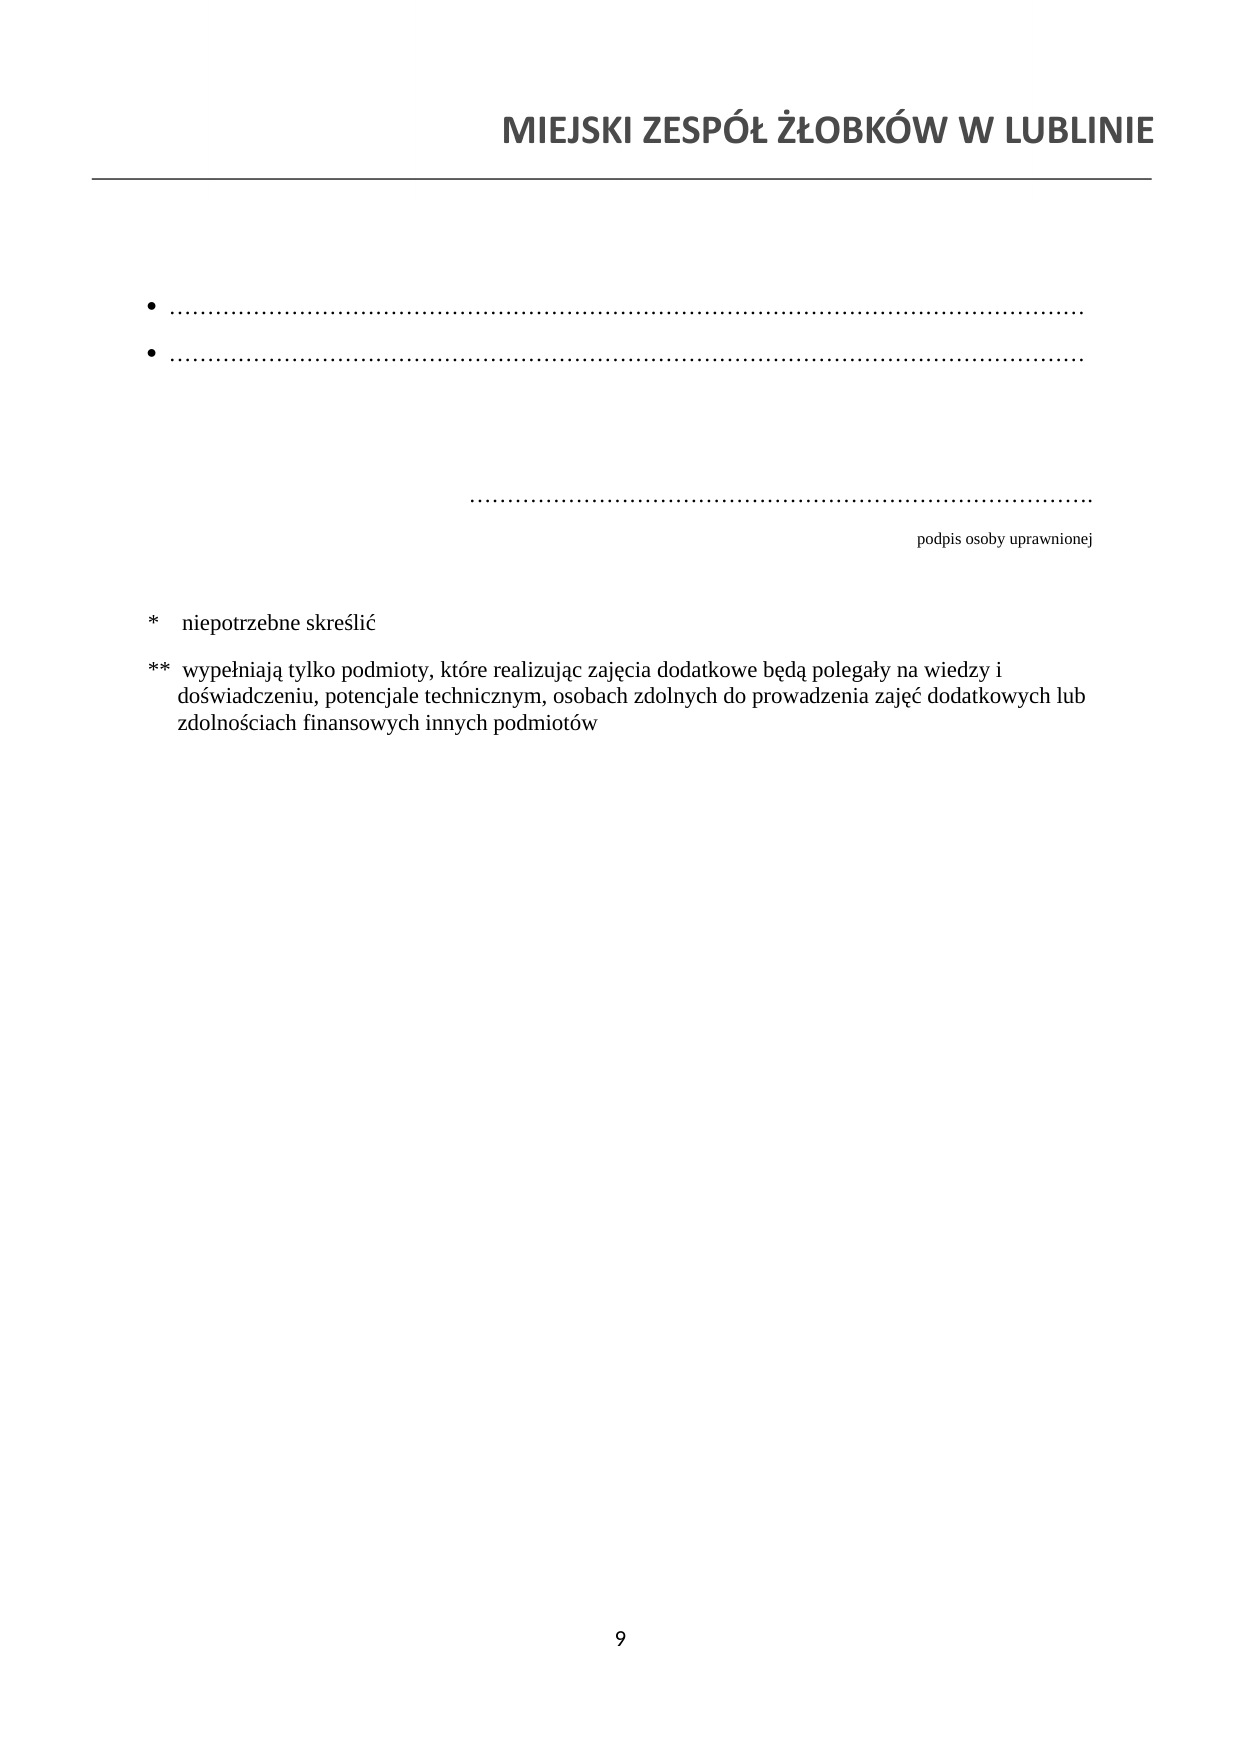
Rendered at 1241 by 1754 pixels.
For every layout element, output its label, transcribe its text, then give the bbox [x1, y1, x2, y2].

text ………………………………………………………………………………………………………… [148, 293, 1093, 319]
text ………………………………………………………………………………………………………… [148, 340, 1093, 366]
picture [3, 0, 1239, 203]
text * niepotrzebne skreślić [148, 609, 1093, 635]
text ………………………………………………………………………. [148, 482, 1093, 508]
text podpis osoby uprawnionej [148, 529, 1093, 548]
text ** wypełniają tylko podmioty, które realizując zajęcia dodatkowe będą polegały na wiedzy i doświadczeniu, potencjale technicznym, osobach zdolnych do prowadzenia zajęć dodatkowych lub zdolnościach finansowych innych podmiotów [148, 656, 1093, 735]
